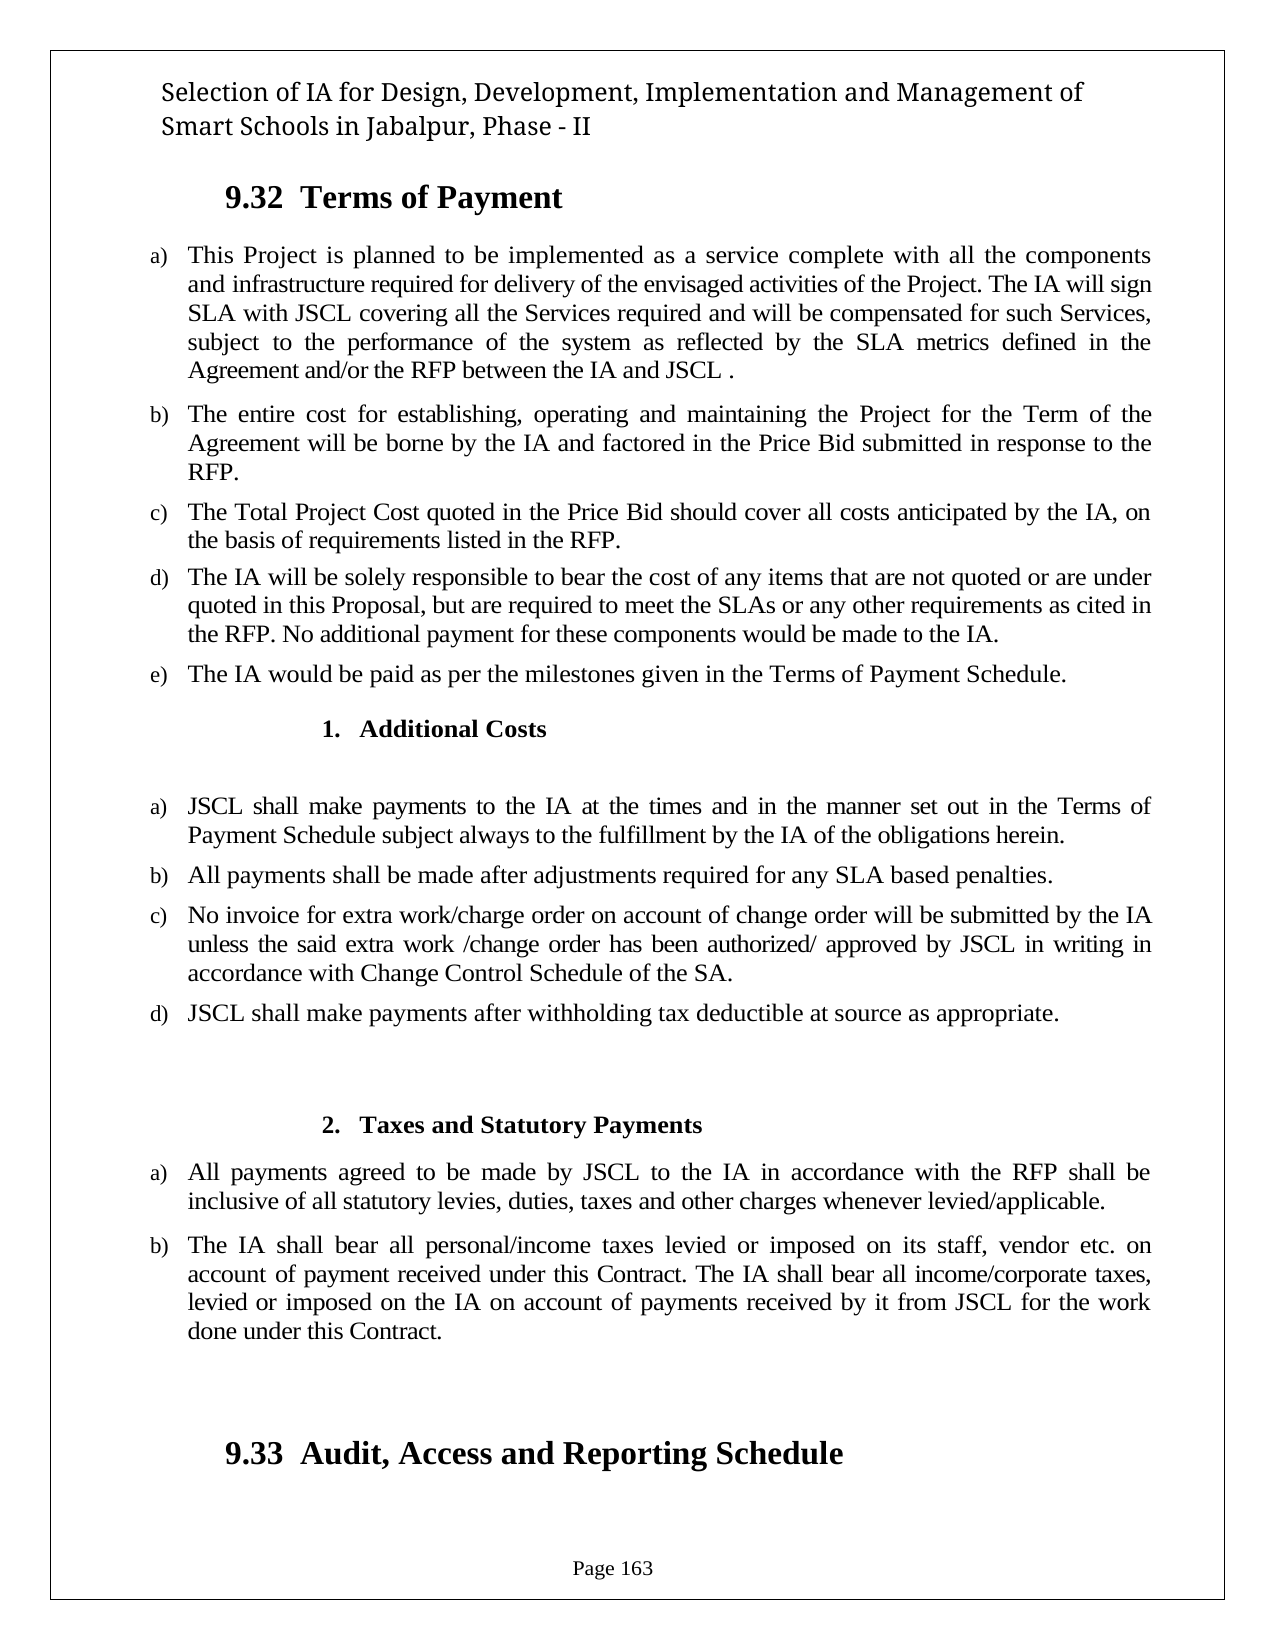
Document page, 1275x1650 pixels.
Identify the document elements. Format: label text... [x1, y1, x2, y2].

list Additional Costs [322, 718, 1153, 743]
list The IA would be paid as per the milestones given in the Terms of Payment Schedule. [150, 659, 1153, 688]
list The entire cost for establishing, operating and maintaining the Project for the Term of the Agreement will be borne by the IA and factored in the Price Bid submitted in response to the RFP. [150, 399, 1153, 486]
list All payments agreed to be made by JSCL to the IA in accordance with the RFP shall be inclusive of all statutory levies, duties, taxes and other charges whenever levied/applicable. [150, 1157, 1153, 1215]
list The Total Project Cost quoted in the Price Bid should cover all costs anticipated by the IA, on the basis of requirements listed in the RFP. [150, 497, 1153, 554]
list JSCL shall make payments after withholding tax deductible at source as appropriate. [150, 998, 1153, 1026]
list All payments shall be made after adjustments required for any SLA based penalties. [150, 860, 1153, 889]
list This Project is planned to be implemented as a service complete with all the components and infrastructure required for delivery of the envisaged activities of the Project. The IA will sign SLA with JSCL covering all the Services required and will be compensated for such Services, subject to the performance of the system as reflected by the SLA metrics defined in the Agreement and/or the RFP between the IA and JSCL . [150, 241, 1153, 384]
list Taxes and Statutory Payments [322, 1114, 1153, 1139]
subtitle Terms of Payment [225, 177, 1153, 216]
list No invoice for extra work/charge order on account of change order will be submitted by the IA unless the said extra work /change order has been authorized/ approved by JSCL in writing in accordance with Change Control Schedule of the SA. [150, 900, 1153, 986]
subtitle Audit, Access and Reporting Schedule [225, 1433, 1153, 1471]
list JSCL shall make payments to the IA at the times and in the manner set out in the Terms of Payment Schedule subject always to the fulfillment by the IA of the obligations herein. [150, 791, 1153, 849]
list The IA shall bear all personal/income taxes levied or imposed on its staff, vendor etc. on account of payment received under this Contract. The IA shall bear all income/corporate taxes, levied or imposed on the IA on account of payments received by it from JSCL for the work done under this Contract. [150, 1230, 1153, 1345]
list The IA will be solely responsible to bear the cost of any items that are not quoted or are under quoted in this Proposal, but are required to meet the SLAs or any other requirements as cited in the RFP. No additional payment for these components would be made to the IA. [150, 562, 1153, 648]
